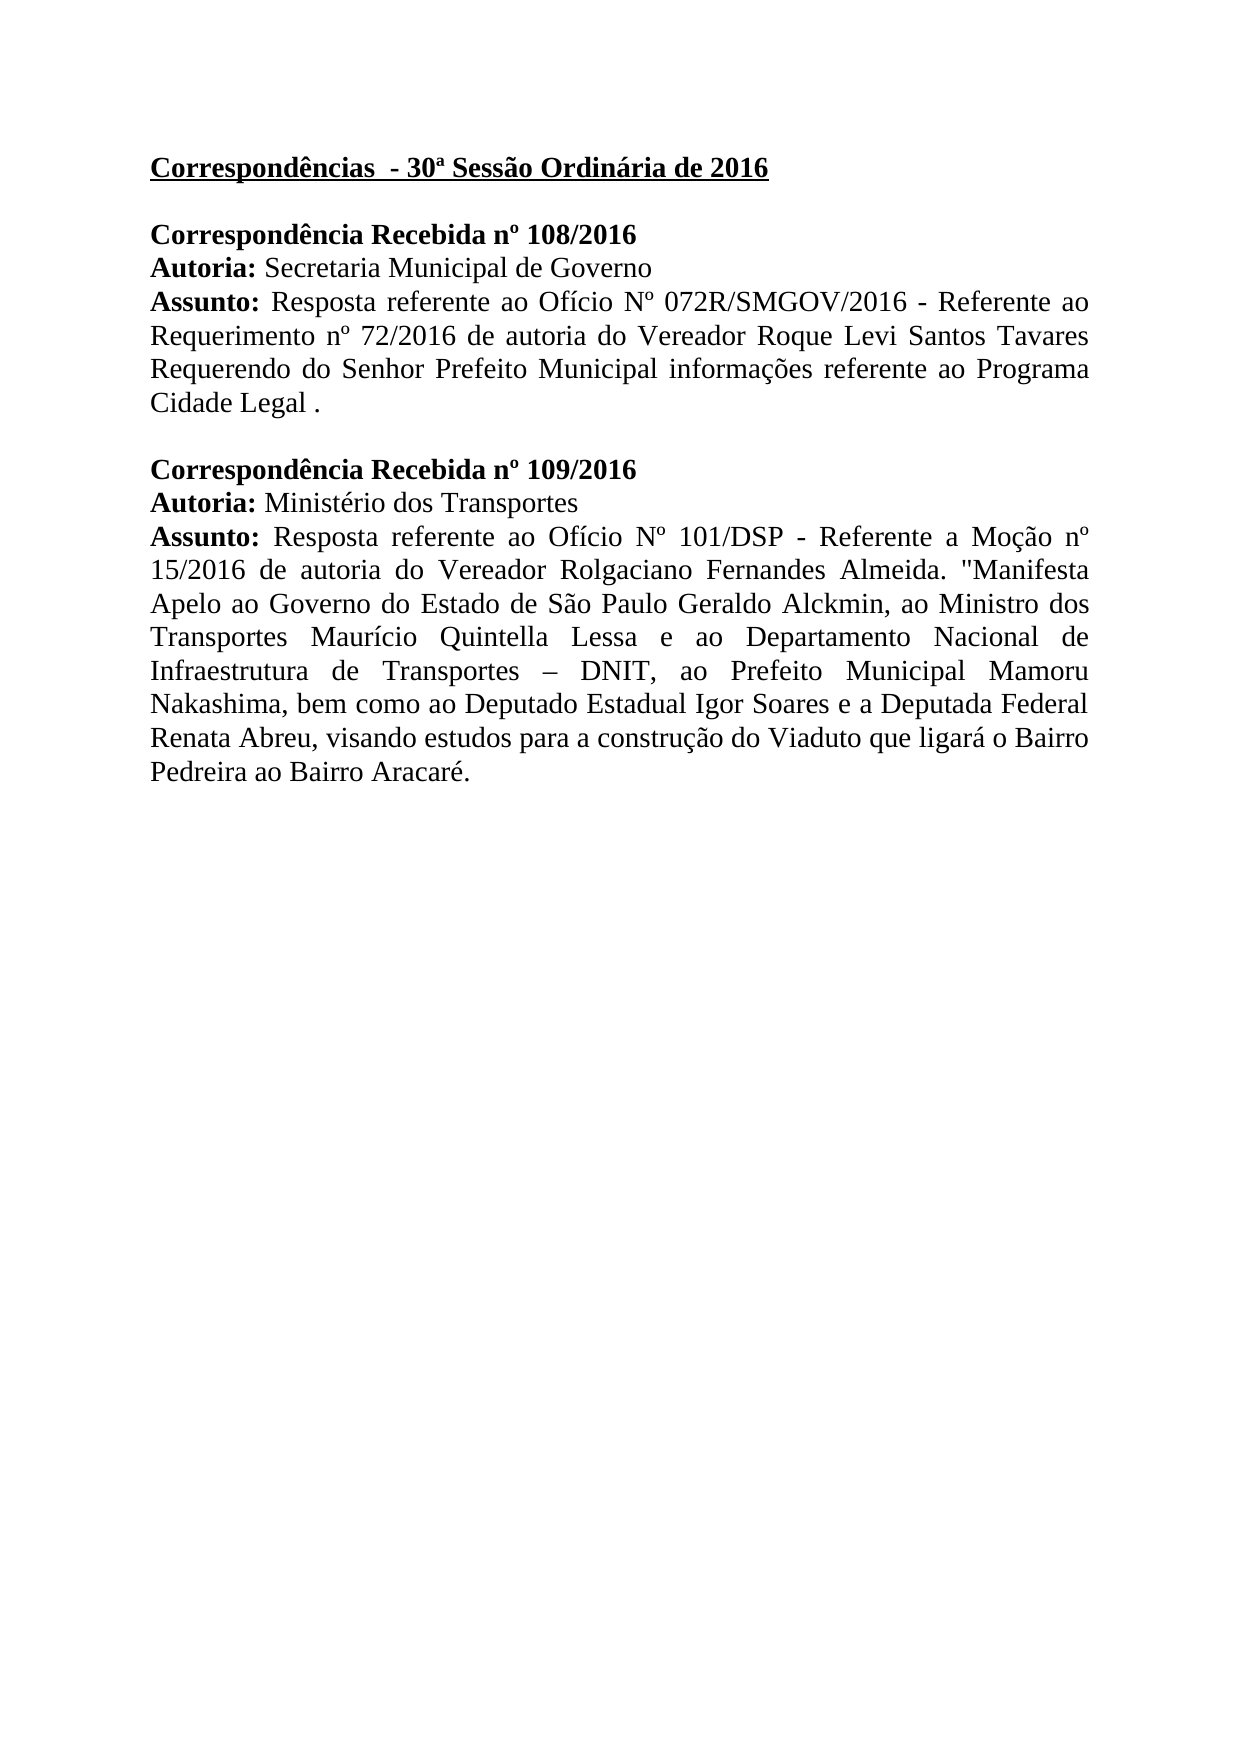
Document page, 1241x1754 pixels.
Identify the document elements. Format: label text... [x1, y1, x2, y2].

text Autoria: Secretaria Municipal de Governo [150, 251, 1090, 284]
text Assunto: Resposta referente ao Ofício Nº 101/DSP - Referente a Moção nº 15/2016 de autoria do Vereador Rolgaciano Fernandes Almeida. "Manifesta Apelo ao Governo do Estado de São Paulo Geraldo Alckmin, ao Ministro dos Transportes Maurício Quintella Lessa e ao Departamento Nacional de Infraestrutura de Transportes – DNIT, ao Prefeito Municipal Mamoru Nakashima, bem como ao Deputado Estadual Igor Soares e a Deputada Federal Renata Abreu, visando estudos para a construção do Viaduto que ligará o Bairro Pedreira ao Bairro Aracaré. [150, 519, 1090, 787]
text Autoria: Ministério dos Transportes [150, 485, 1090, 519]
text Assunto: Resposta referente ao Ofício Nº 072R/SMGOV/2016 - Referente ao Requerimento nº 72/2016 de autoria do Vereador Roque Levi Santos Tavares Requerendo do Senhor Prefeito Municipal informações referente ao Programa Cidade Legal . [150, 284, 1090, 418]
text Correspondências - 30ª Sessão Ordinária de 2016 [150, 150, 1090, 183]
text Correspondência Recebida nº 108/2016 [150, 217, 1090, 251]
text Correspondência Recebida nº 109/2016 [150, 452, 1090, 485]
